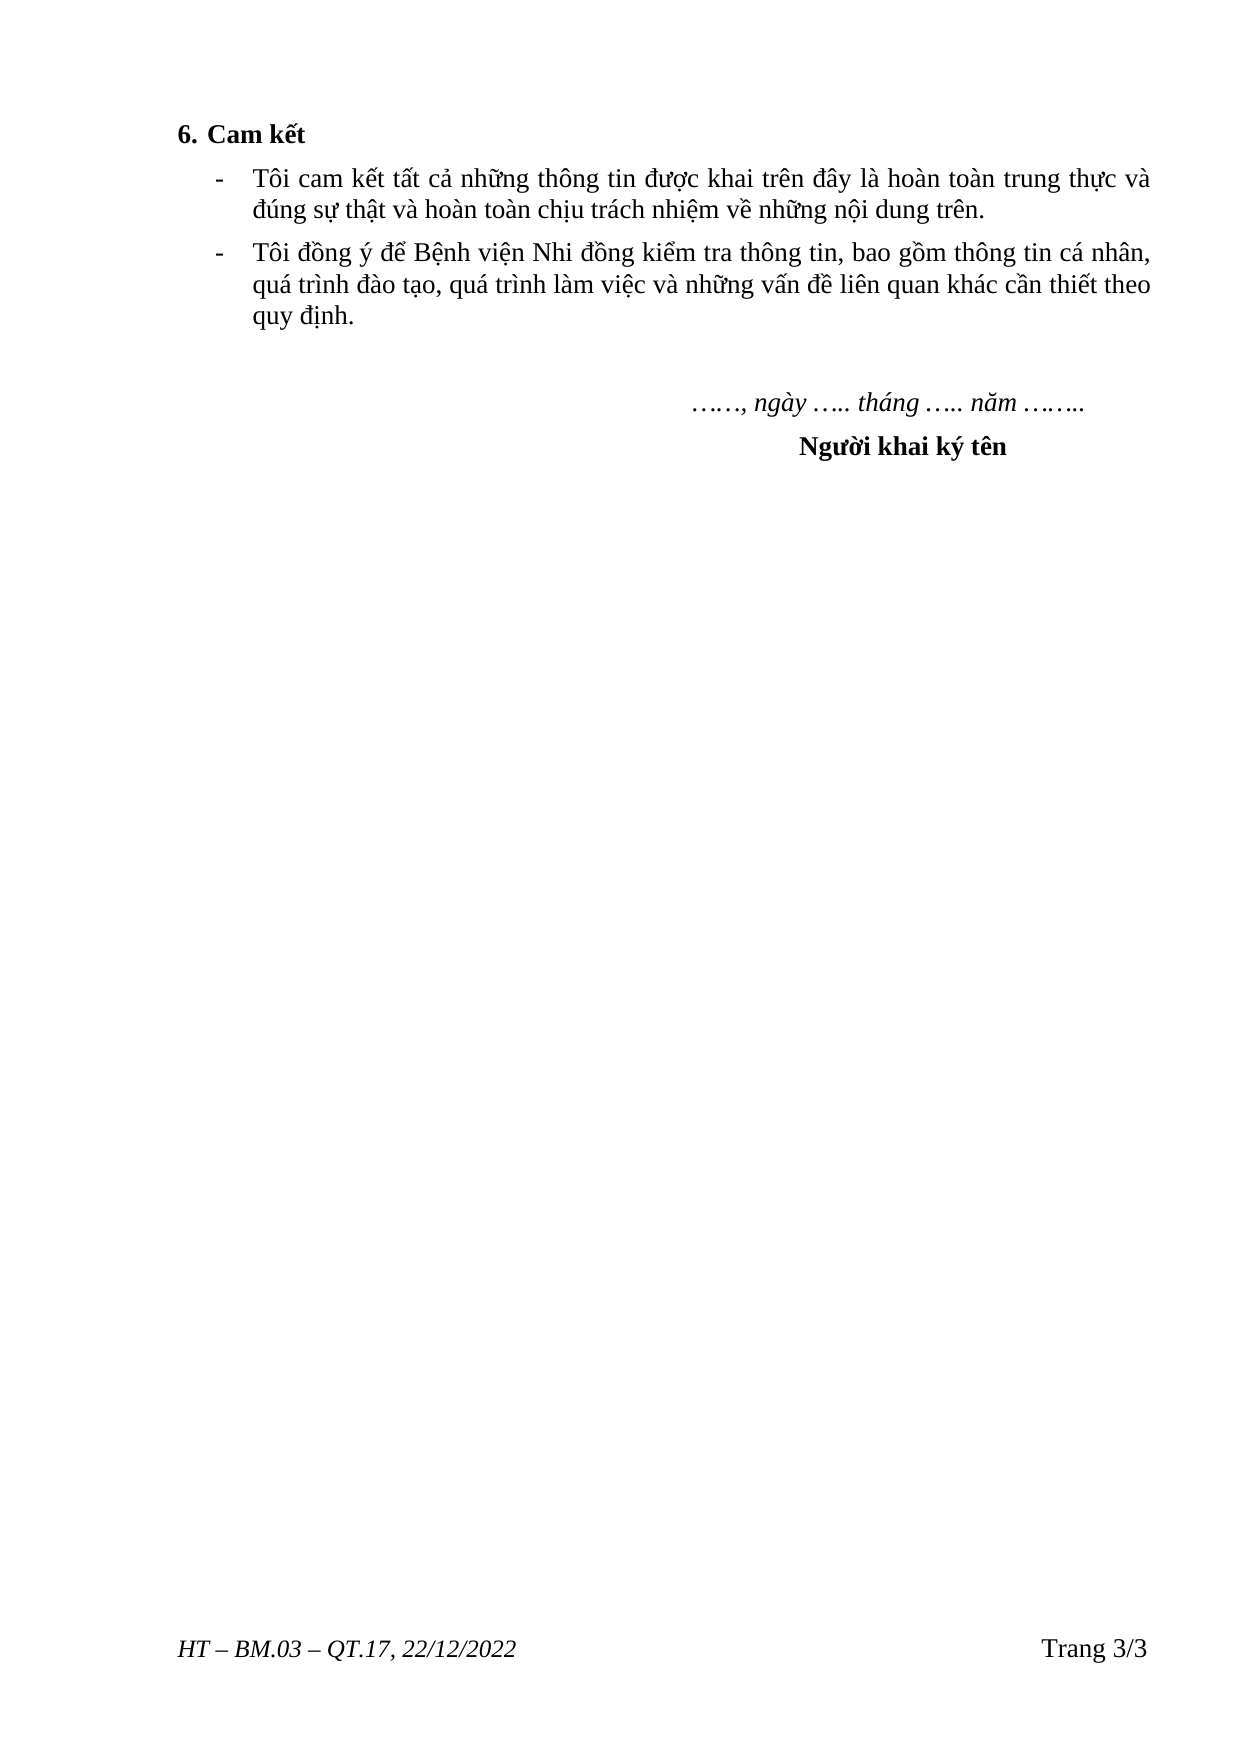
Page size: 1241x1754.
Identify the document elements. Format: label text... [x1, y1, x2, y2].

text ……, ngày ….. tháng ….. năm …….. [177, 386, 1152, 417]
list Tôi đồng ý để Bệnh viện Nhi đồng kiểm tra thông tin, bao gồm thông tin cá nhân, quá trình đào tạo, quá trình làm việc và những vấn đề liên quan khác cần thiết theo quy định. [215, 237, 1152, 330]
list Cam kết [177, 118, 1152, 149]
list Tôi cam kết tất cả những thông tin được khai trên đây là hoàn toàn trung thực và đúng sự thật và hoàn toàn chịu trách nhiệm về những nội dung trên. [215, 162, 1152, 224]
text Người khai ký tên [177, 430, 1152, 461]
